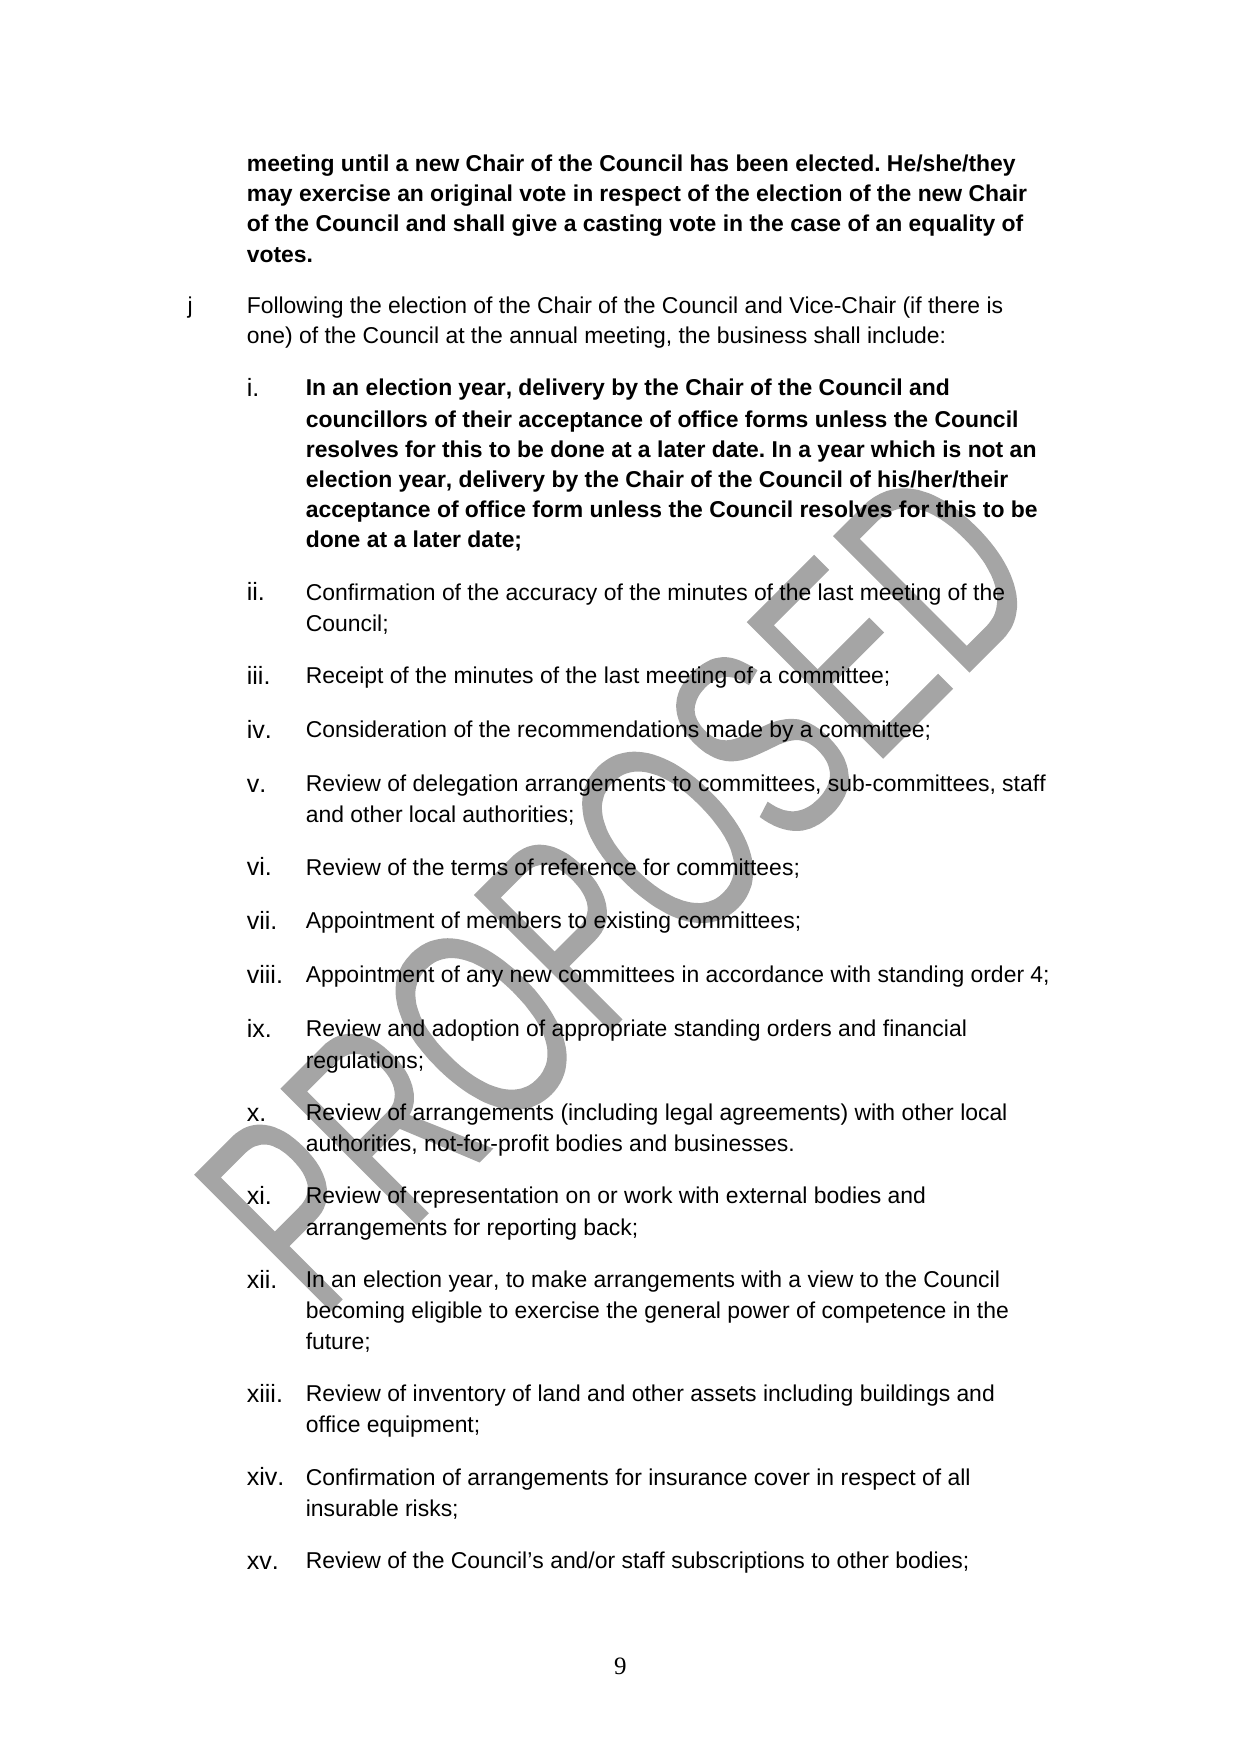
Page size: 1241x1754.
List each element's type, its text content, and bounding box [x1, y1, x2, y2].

list In an election year, to make arrangements with a view to the Council becoming eligible to exercise the general power of competence in the future; [247, 1265, 1053, 1354]
list Review of representation on or work with external bodies and arrangements for reporting back; [247, 1181, 1053, 1240]
list Confirmation of arrangements for insurance cover in respect of all insurable risks; [247, 1462, 1053, 1521]
list Appointment of members to existing committees; [247, 906, 1053, 935]
list Receipt of the minutes of the last meeting of a committee; [247, 661, 1053, 690]
list Confirmation of the accuracy of the minutes of the last meeting of the Council; [247, 577, 1053, 636]
list Review of the Council’s and/or staff subscriptions to other bodies; [247, 1546, 1053, 1575]
list Consideration of the recommendations made by a committee; [247, 715, 1053, 744]
list Following the election of the Chair of the Council and Vice-Chair (if there is one) of the Council at the annual meeting, the business shall include: [187, 292, 1053, 348]
list Review of inventory of land and other assets including buildings and office equipment; [247, 1379, 1053, 1438]
list Review of arrangements (including legal agreements) with other local authorities, not-for-profit bodies and businesses. [247, 1098, 1053, 1157]
list Appointment of any new committees in accordance with standing order 4; [247, 960, 1053, 989]
list Review of delegation arrangements to committees, sub-committees, staff and other local authorities; [247, 769, 1053, 828]
list Review of the terms of reference for committees; [247, 852, 1053, 881]
list Review and adoption of appropriate standing orders and financial regulations; [247, 1014, 1053, 1073]
list In an election year, delivery by the Chair of the Council and councillors of their acceptance of office forms unless the Council resolves for this to be done at a later date. In a year which is not an election year, delivery by the Chair of the Council of his/her/their acceptance of office form unless the Council resolves for this to be done at a later date; [247, 373, 1053, 553]
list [187, 150, 1053, 267]
